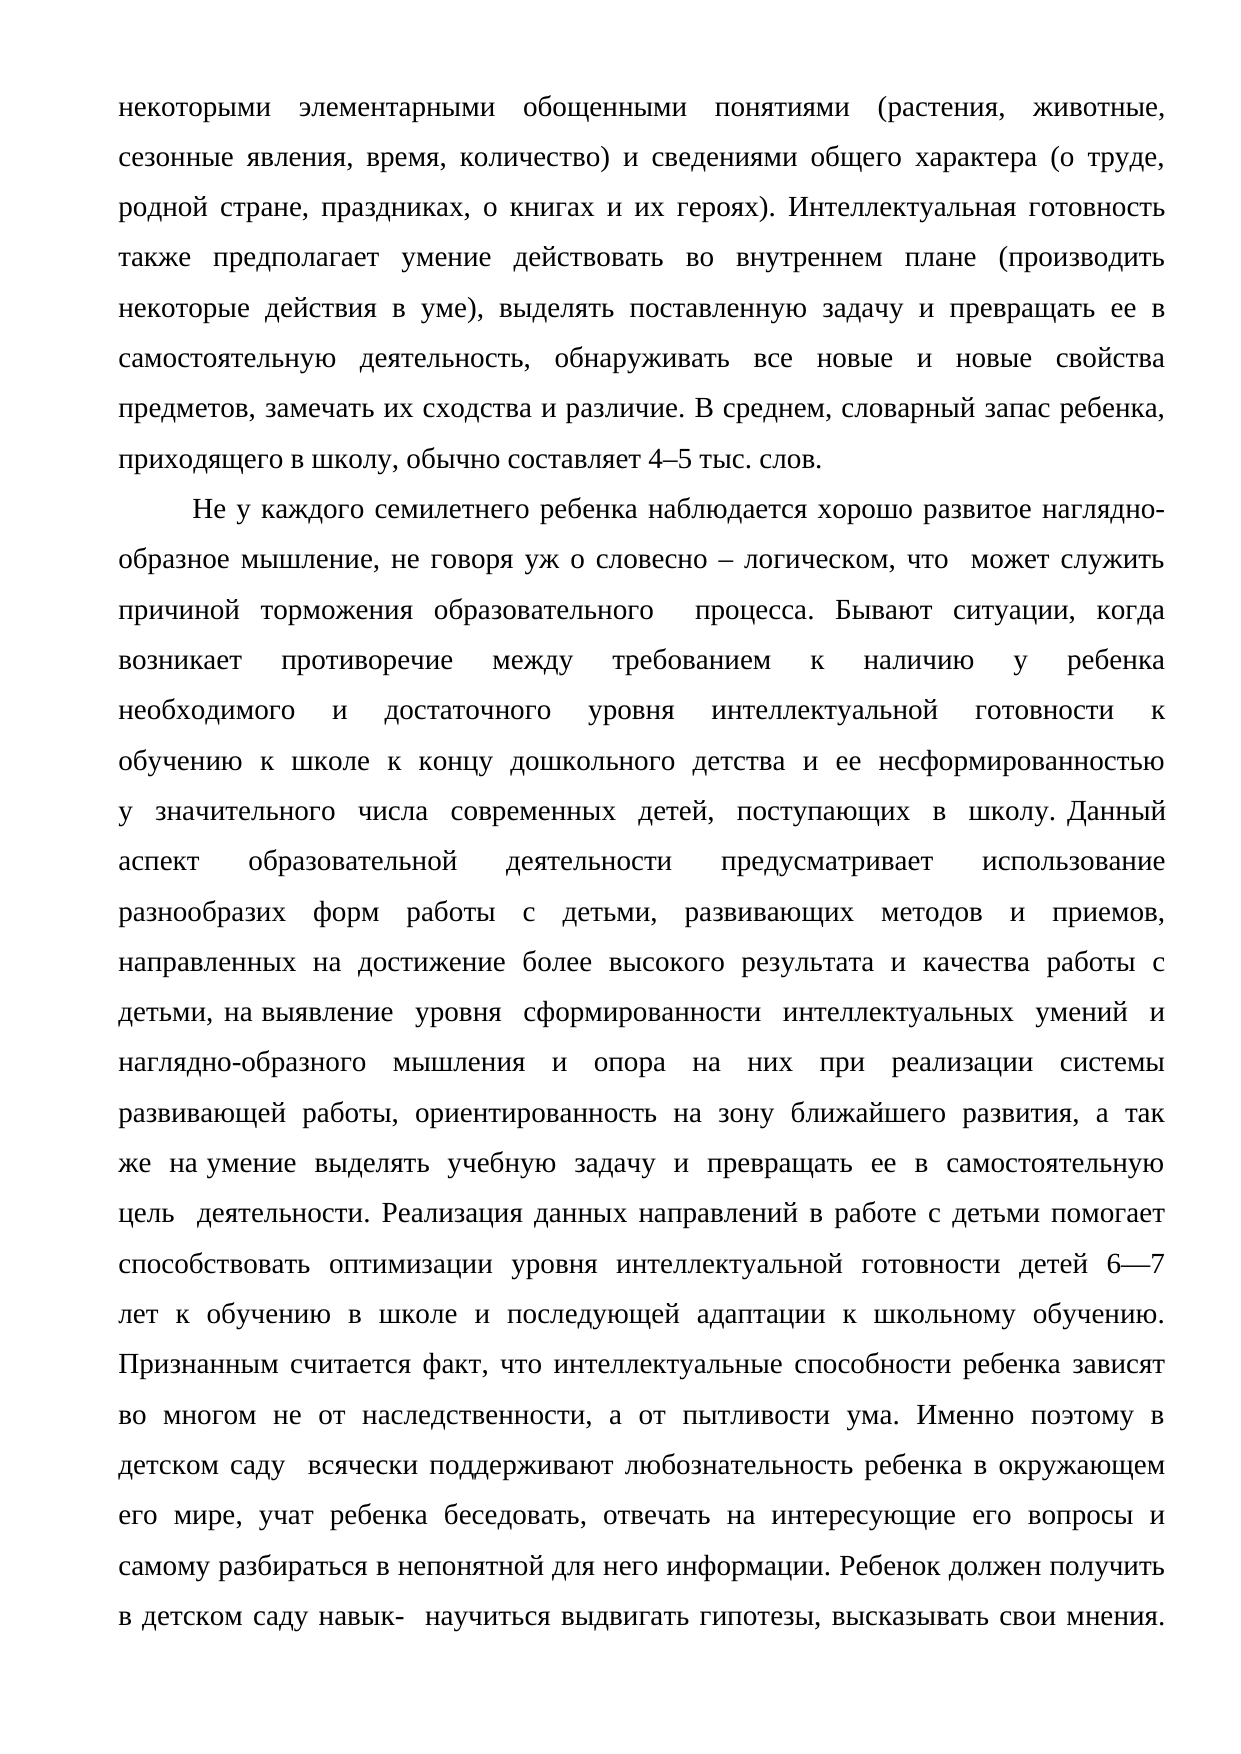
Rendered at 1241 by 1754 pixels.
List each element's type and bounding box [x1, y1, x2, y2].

text [118, 491, 1166, 1632]
text [118, 89, 1166, 474]
